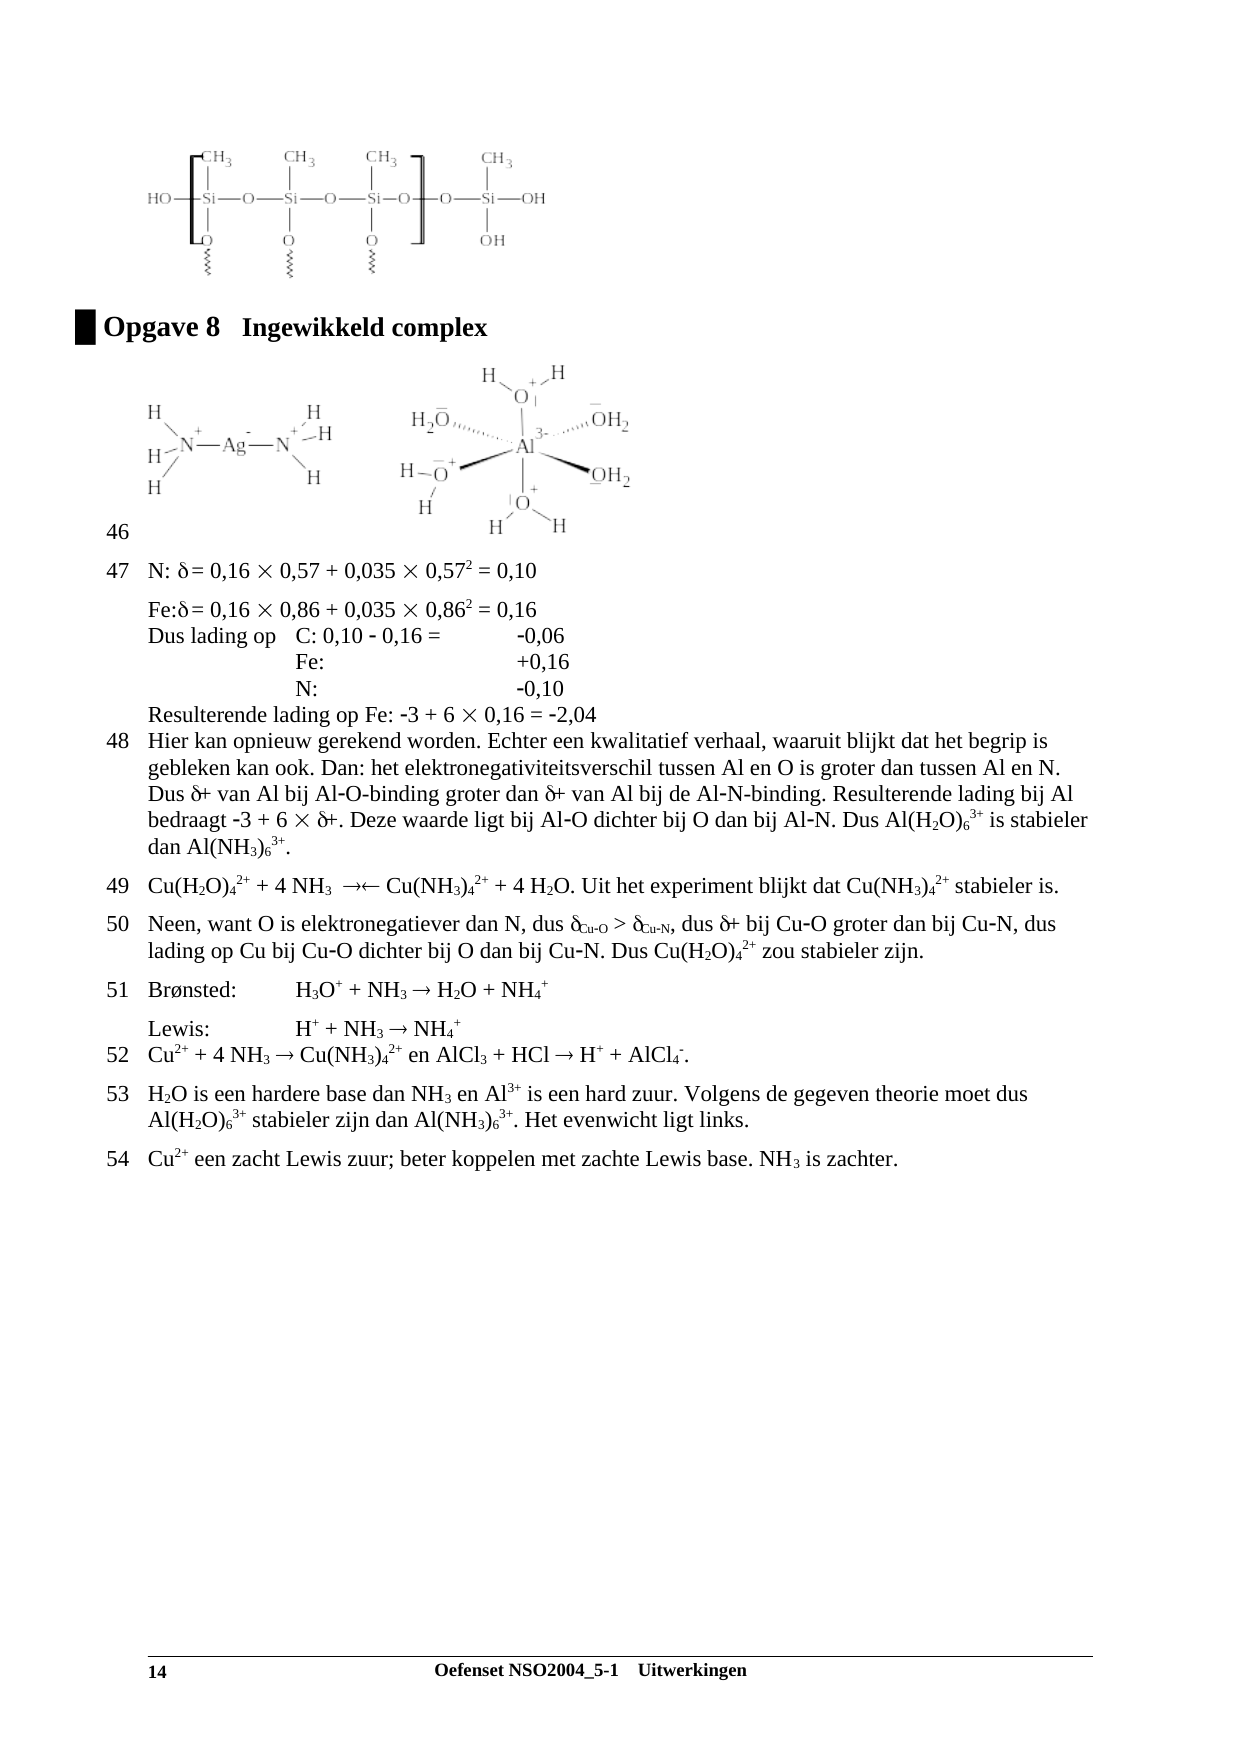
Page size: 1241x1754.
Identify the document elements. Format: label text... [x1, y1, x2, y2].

text N:  = 0,16 0,57 + 0,035 0,572 = 0,10 [88, 557, 1093, 583]
text Lewis: H+ + NH3 NH4+ [148, 1014, 1093, 1041]
text N: 0,10 [148, 675, 1093, 701]
text Fe:  = 0,16 0,86 + 0,035 0,862 = 0,16 [148, 596, 1093, 622]
text Fe: +0,16 [148, 648, 1093, 675]
text Cu(H2O)42+ + 4 NH3 Cu(NH3)42+ + 4 H2O. Uit het experiment blijkt dat Cu(NH3)42+ stabieler is. [88, 872, 1093, 898]
text Cu2+ + 4 NH3 Cu(NH3)42+ en AlCl3 + HCl H+ + AlCl4. [88, 1041, 1093, 1067]
text Brønsted: H3O+ + NH3 H2O + NH4+ [88, 976, 1093, 1002]
text Neen, want O is elektronegatiever dan N, dus CuO > CuN, dus + bij CuO groter dan bij CuN, dus lading op Cu bij CuO dichter bij O dan bij CuN. Dus Cu(H2O)42+ zou stabieler zijn. [88, 911, 1093, 963]
text Hier kan opnieuw gerekend worden. Echter een kwalitatief verhaal, waaruit blijkt dat het begrip is gebleken kan ook. Dan: het elektronegativiteitsverschil tussen Al en O is groter dan tussen Al en N. Dus + van Al bij AlO-binding groter dan + van Al bij de AlN-binding. Resulterende lading bij Al bedraagt 3 + 6 +. Deze waarde ligt bij AlO dichter bij O dan bij AlN. Dus Al(H2O)63+ is stabieler dan Al(NH3)63+. [88, 727, 1093, 859]
text Cu2+ een zacht Lewis zuur; beter koppelen met zachte Lewis base. NH3 is zachter. [88, 1145, 1093, 1171]
text Resulterende lading op Fe: 3 + 6 0,16 = 2,04 [148, 701, 1093, 727]
text Dus lading op C: 0,10 0,16 = 0,06 [148, 622, 1093, 648]
text Ingewikkeld complex [148, 309, 1093, 342]
text H2O is een hardere base dan NH3 en Al3+ is een hard zuur. Volgens de gegeven theorie moet dus Al(H2O)63+ stabieler zijn dan Al(NH3)63+. Het evenwicht ligt links. [88, 1080, 1093, 1132]
